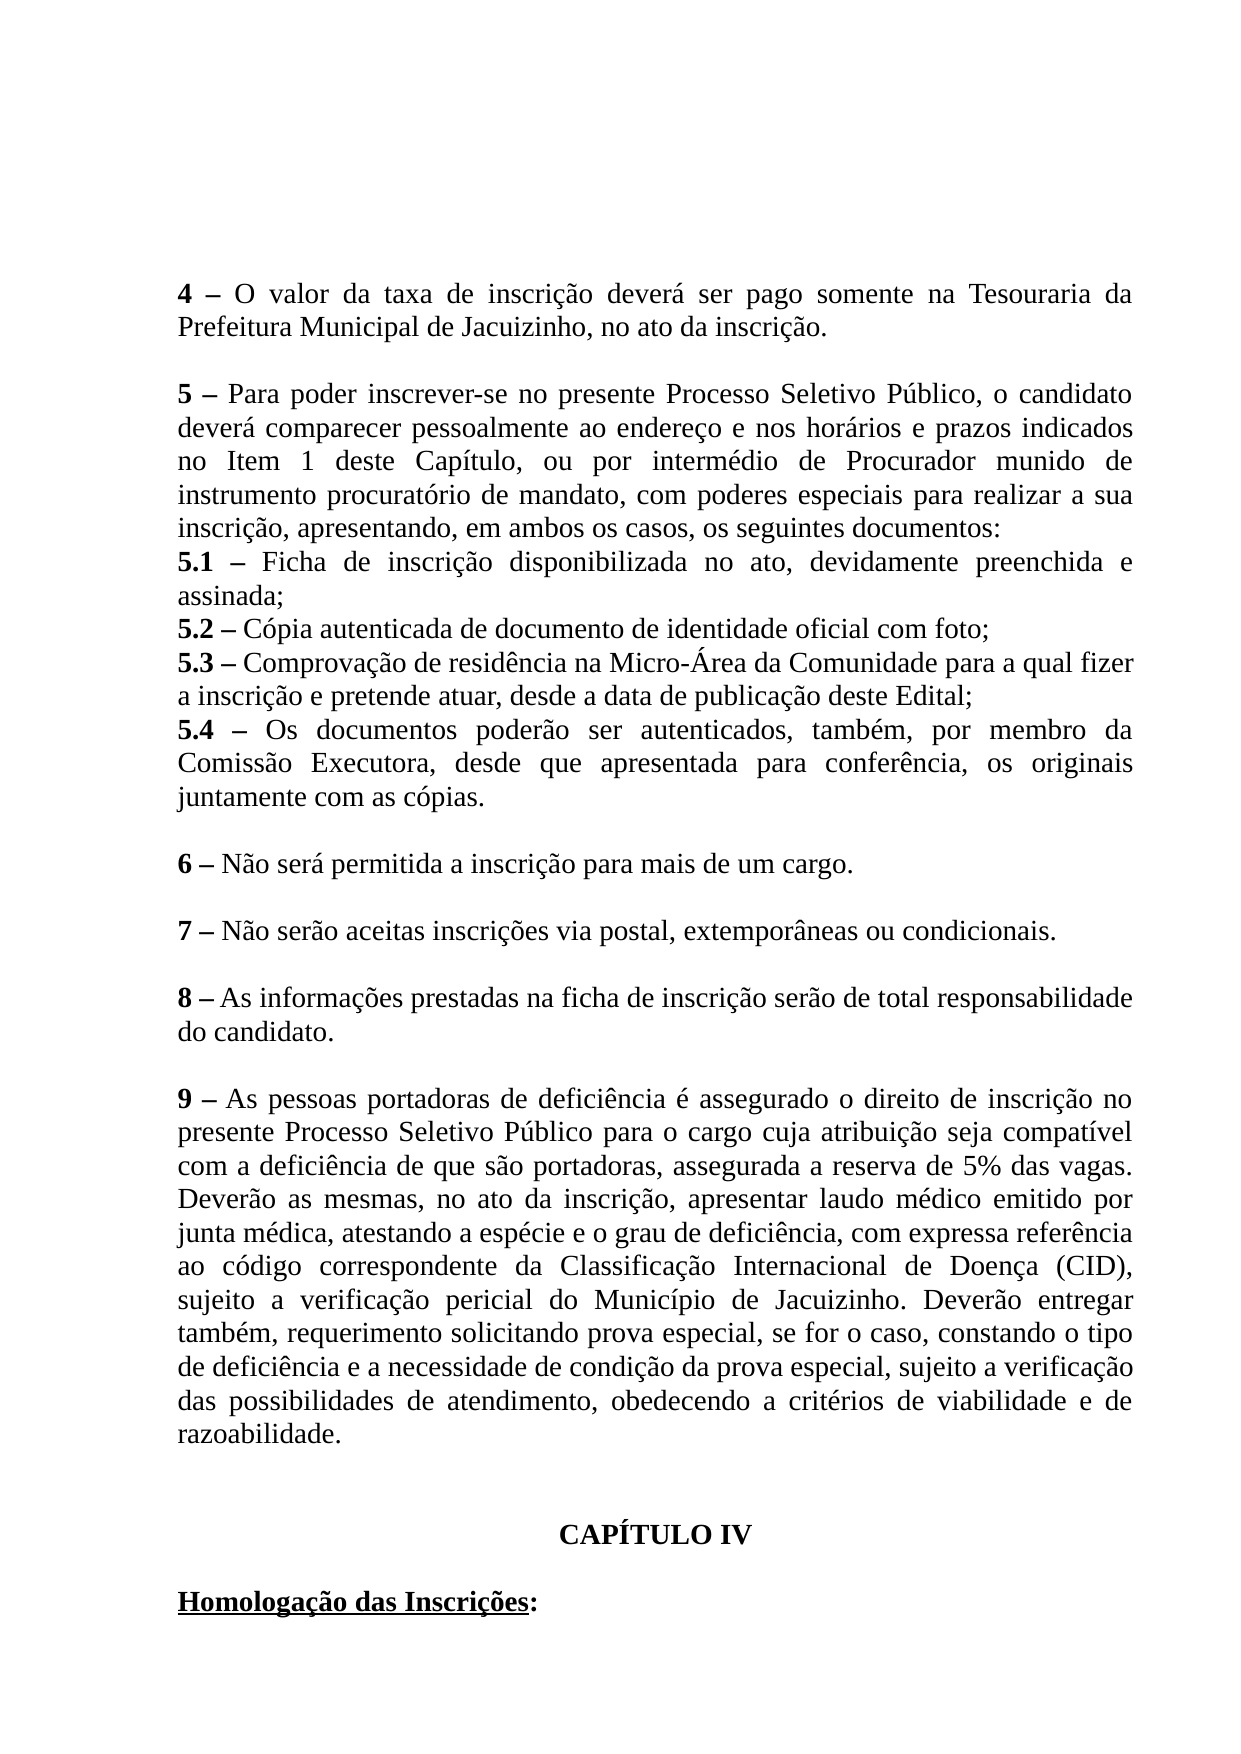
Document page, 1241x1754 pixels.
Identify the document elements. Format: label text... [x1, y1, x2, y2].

text 5 – Para poder inscrever-se no presente Processo Seletivo Público, o candidato deverá comparecer pessoalmente ao endereço e nos horários e prazos indicados no Item 1 deste Capítulo, ou por intermédio de Procurador munido de instrumento procuratório de mandato, com poderes especiais para realizar a sua inscrição, apresentando, em ambos os casos, os seguintes documentos: [177, 376, 1134, 544]
text 8 – As informações prestadas na ficha de inscrição serão de total responsabilidade do candidato. [177, 980, 1134, 1047]
text 5.4 – Os documentos poderão ser autenticados, também, por membro da Comissão Executora, desde que apresentada para conferência, os originais juntamente com as cópias. [177, 712, 1134, 812]
text 4 – O valor da taxa de inscrição deverá ser pago somente na Tesouraria da Prefeitura Municipal de Jacuizinho, no ato da inscrição. [177, 276, 1134, 343]
text CAPÍTULO IV [177, 1517, 1134, 1550]
text 5.1 – Ficha de inscrição disponibilizada no ato, devidamente preenchida e assinada; [177, 544, 1134, 611]
text 7 – Não serão aceitas inscrições via postal, extemporâneas ou condicionais. [177, 913, 1134, 947]
text 5.3 – Comprovação de residência na Micro-Área da Comunidade para a qual fizer a inscrição e pretende atuar, desde a data de publicação deste Edital; [177, 645, 1134, 712]
text Homologação das Inscrições: [177, 1584, 1134, 1617]
text 9 – As pessoas portadoras de deficiência é assegurado o direito de inscrição no presente Processo Seletivo Público para o cargo cuja atribuição seja compatível com a deficiência de que são portadoras, assegurada a reserva de 5% das vagas. Deverão as mesmas, no ato da inscrição, apresentar laudo médico emitido por junta médica, atestando a espécie e o grau de deficiência, com expressa referência ao código correspondente da Classificação Internacional de Doença (CID), sujeito a verificação pericial do Município de Jacuizinho. Deverão entregar também, requerimento solicitando prova especial, se for o caso, constando o tipo de deficiência e a necessidade de condição da prova especial, sujeito a verificação das possibilidades de atendimento, obedecendo a critérios de viabilidade e de razoabilidade. [177, 1081, 1134, 1450]
text 5.2 – Cópia autenticada de documento de identidade oficial com foto; [177, 611, 1134, 645]
text 6 – Não será permitida a inscrição para mais de um cargo. [177, 846, 1134, 879]
